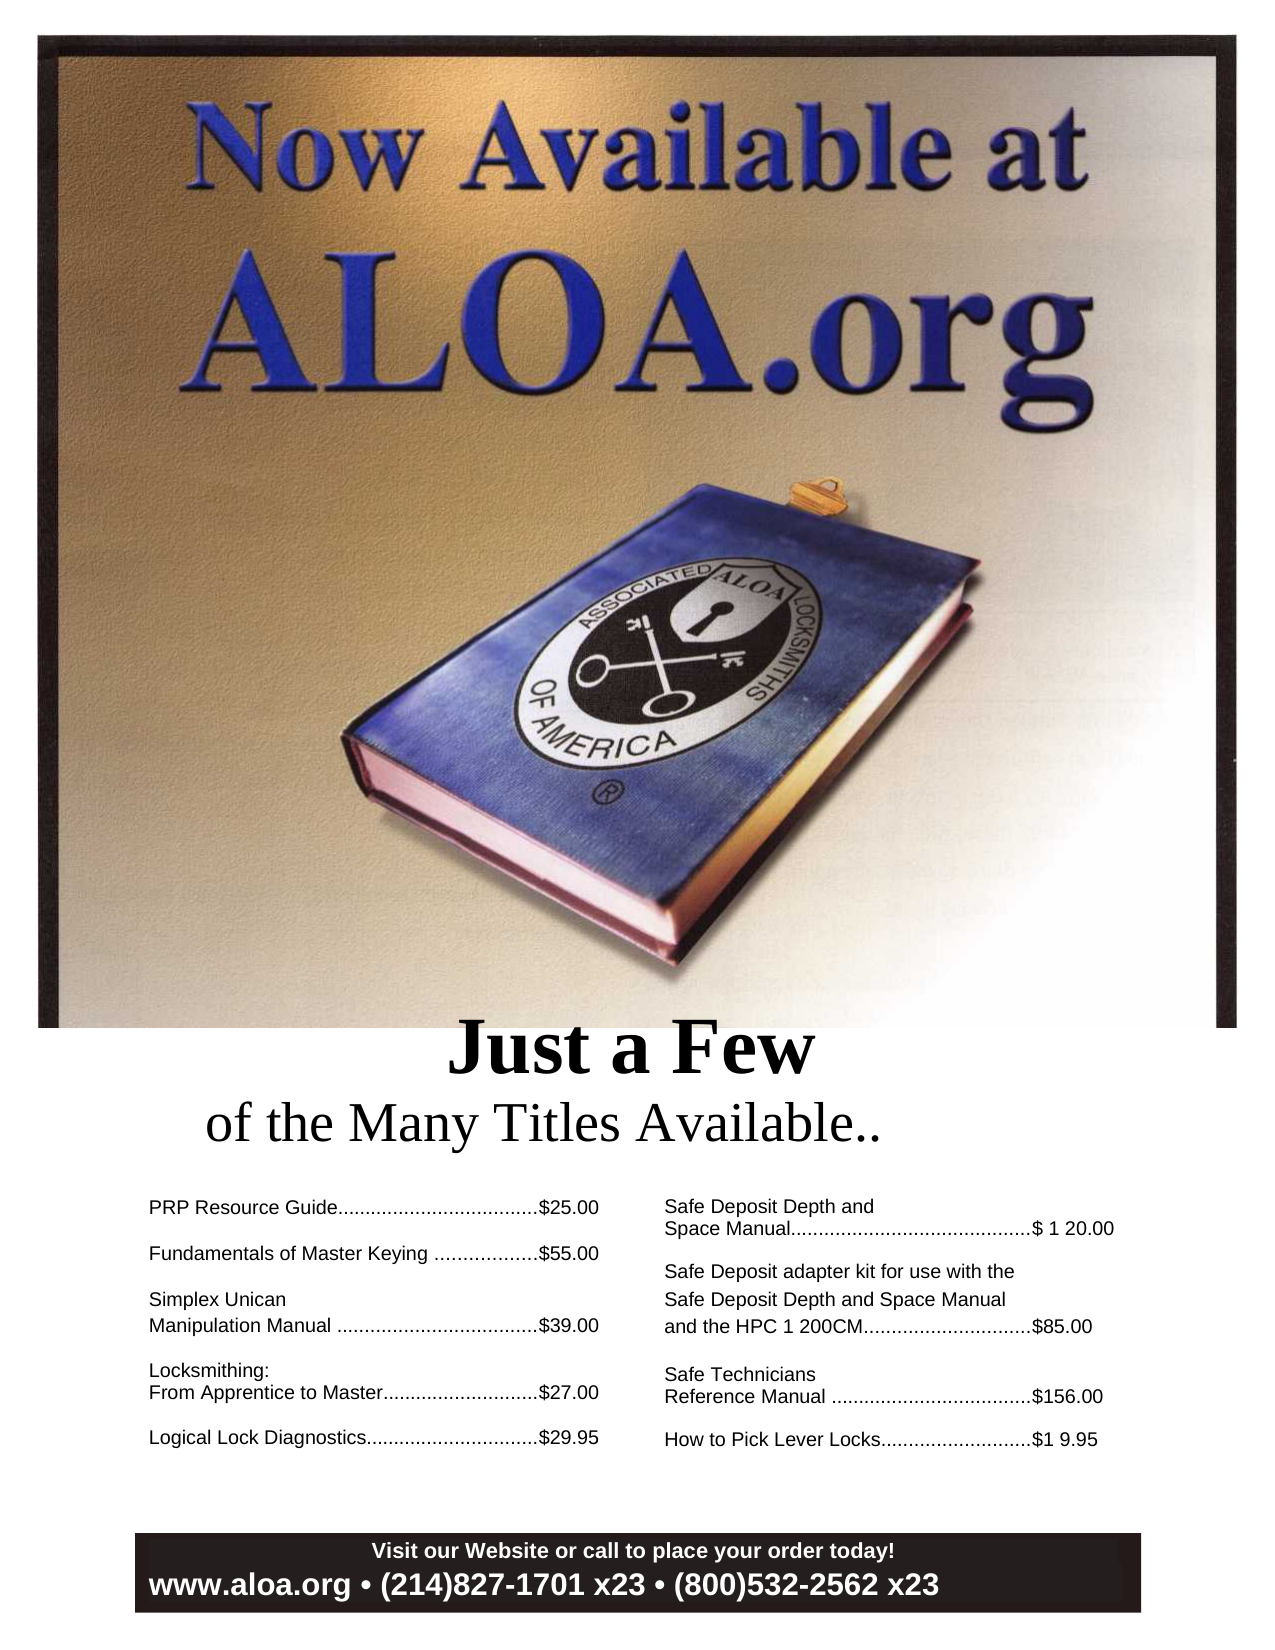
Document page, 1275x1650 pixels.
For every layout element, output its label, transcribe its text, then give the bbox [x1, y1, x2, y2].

text Safe Technicians [664, 1364, 1122, 1386]
subtitle of the Many Titles Available.. [205, 1092, 1122, 1154]
text Fundamentals of Master Keying $55.00 [149, 1224, 606, 1269]
text Safe Deposit adapter kit for use with the [664, 1257, 1122, 1284]
text From Apprentice to Master $27.00 [149, 1382, 606, 1404]
text Just a Few [202, 1002, 1060, 1092]
text Simplex Unican [149, 1269, 606, 1315]
text Manipulation Manual $39.00 [149, 1315, 606, 1337]
text Space Manual $ 1 20.00 [664, 1218, 1122, 1240]
text and the HPC 1 200CM $85.00 [664, 1311, 1122, 1339]
text Safe Deposit Depth and Space Manual [664, 1284, 1122, 1311]
text Locksmithing: [149, 1360, 606, 1382]
text www.aloa.org • (214)827-1701 x23 • (800)532-2562 x23 [149, 1568, 1122, 1602]
text How to Pick Lever Locks $1 9.95 [664, 1429, 1122, 1451]
picture [37, 34, 1238, 1028]
text Safe Deposit Depth and [664, 1196, 1122, 1218]
text PRP Resource Guide $25.00 [149, 1178, 606, 1224]
text Logical Lock Diagnostics $29.95 [149, 1427, 606, 1449]
text Visit our Website or call to place your order today! [149, 1539, 1118, 1563]
text Reference Manual $156.00 [664, 1386, 1122, 1408]
